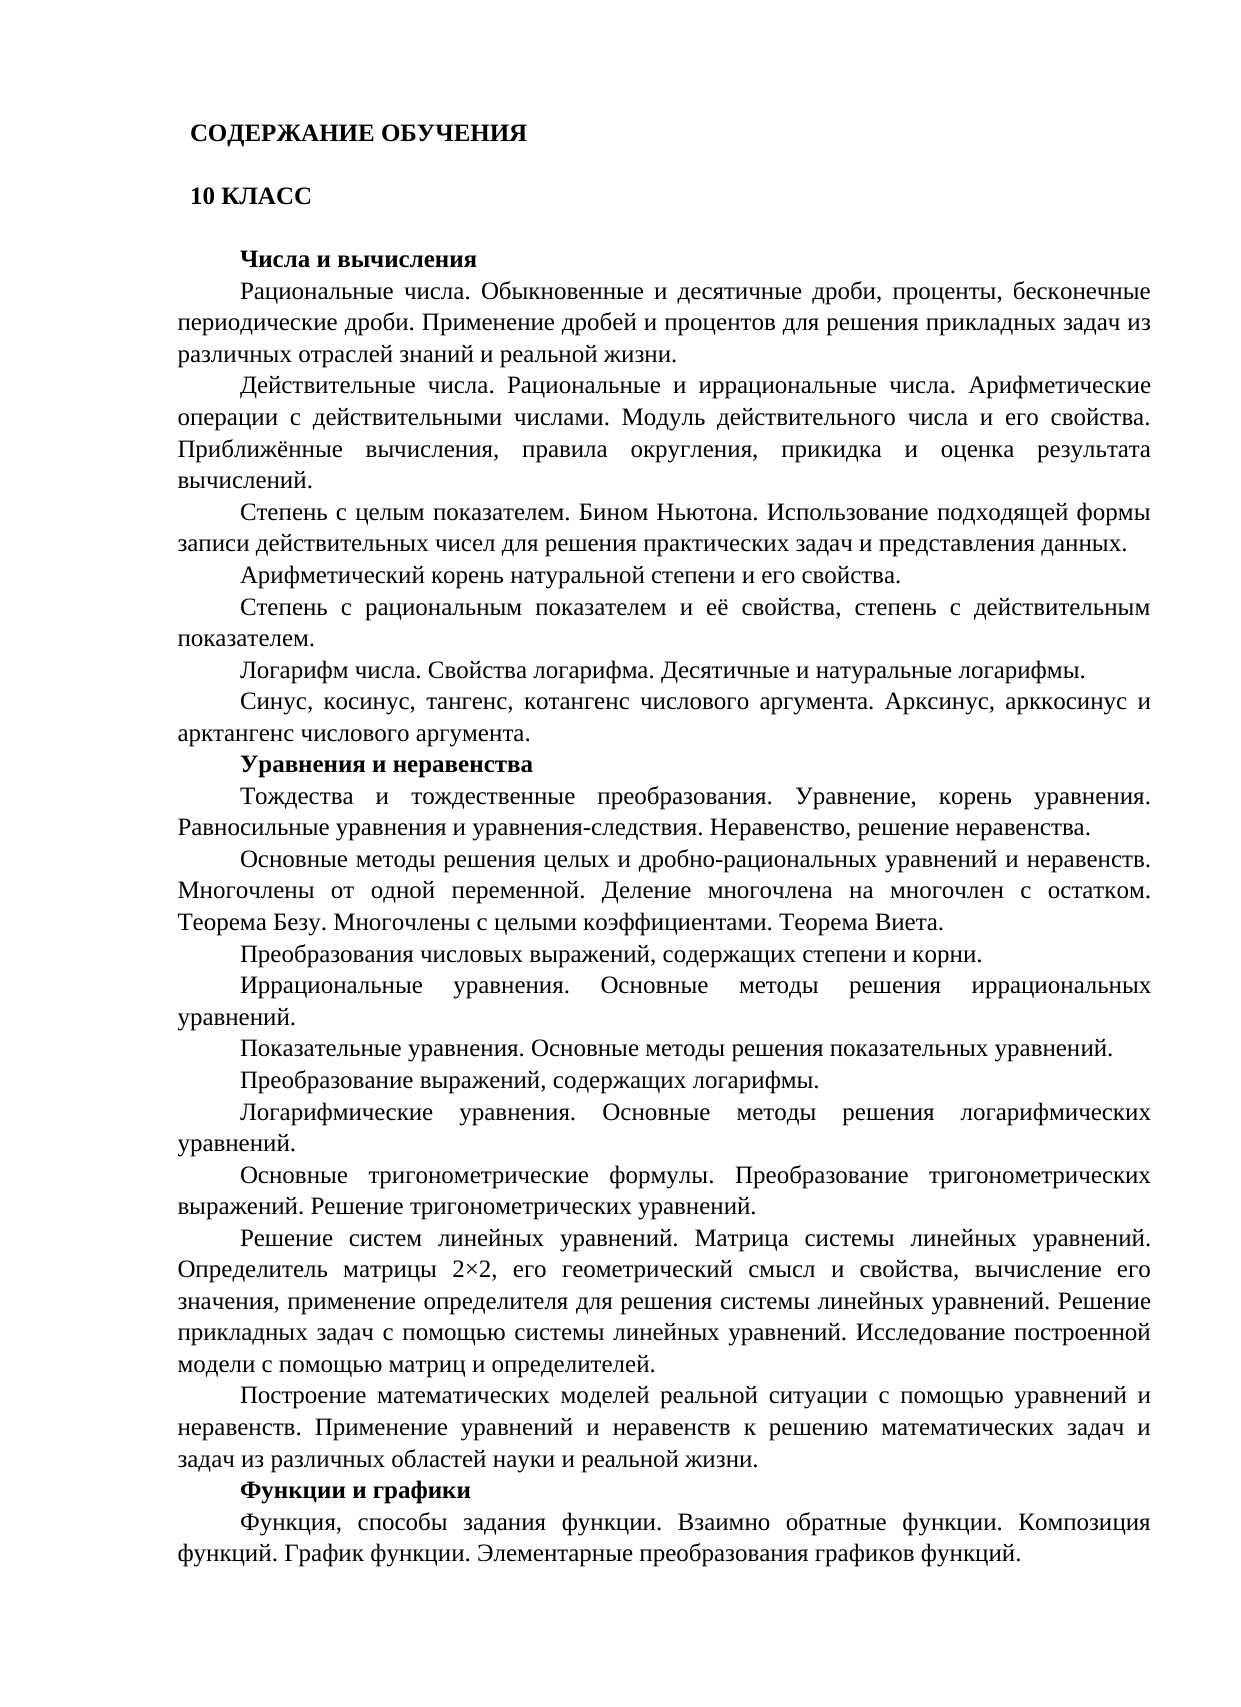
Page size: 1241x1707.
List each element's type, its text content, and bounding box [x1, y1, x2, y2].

text Рациональные числа. Обыкновенные и десятичные дроби, проценты, бесконечные периодические дроби. Применение дробей и процентов для решения прикладных задач из различных отраслей знаний и реальной жизни. [177, 276, 1152, 368]
text Функция, способы задания функции. Взаимно обратные функции. Композиция функций. График функции. Элементарные преобразования графиков функций. [177, 1507, 1152, 1567]
text Арифметический корень натуральной степени и его свойства. [177, 560, 1152, 589]
text Действительные числа. Рациональные и иррациональные числа. Арифметические операции с действительными числами. Модуль действительного числа и его свойства. Приближённые вычисления, правила округления, прикидка и оценка результата вычислений. [177, 371, 1152, 494]
text Синус, косинус, тангенс, котангенс числового аргумента. Арксинус, арккосинус и арктангенс числового аргумента. [177, 686, 1152, 747]
text Построение математических моделей реальной ситуации с помощью уравнений и неравенств. Применение уравнений и неравенств к решению математических задач и задач из различных областей науки и реальной жизни. [177, 1381, 1152, 1472]
text Степень с рациональным показателем и её свойства, степень с действительным показателем. [177, 592, 1152, 652]
text Преобразование выражений, содержащих логарифмы. [177, 1065, 1152, 1094]
text Функции и графики [177, 1475, 1152, 1504]
text Показательные уравнения. Основные методы решения показательных уравнений. [177, 1033, 1152, 1062]
text Логарифм числа. Свойства логарифма. Десятичные и натуральные логарифмы. [177, 655, 1152, 683]
text Преобразования числовых выражений, содержащих степени и корни. [177, 939, 1152, 967]
text СОДЕРЖАНИЕ ОБУЧЕНИЯ [190, 118, 1152, 147]
text Иррациональные уравнения. Основные методы решения иррациональных уравнений. [177, 970, 1152, 1031]
text Основные тригонометрические формулы. Преобразование тригонометрических выражений. Решение тригонометрических уравнений. [177, 1160, 1152, 1220]
text Уравнения и неравенства [177, 749, 1152, 778]
text Решение систем линейных уравнений. Матрица системы линейных уравнений. Определитель матрицы 2×2, его геометрический смысл и свойства, вычисление его значения, применение определителя для решения системы линейных уравнений. Решение прикладных задач с помощью системы линейных уравнений. Исследование построенной модели с помощью матриц и определителей. [177, 1223, 1152, 1378]
text Логарифмические уравнения. Основные методы решения логарифмических уравнений. [177, 1097, 1152, 1157]
text Степень с целым показателем. Бином Ньютона. Использование подходящей формы записи действительных чисел для решения практических задач и представления данных. [177, 497, 1152, 557]
text Числа и вычисления [177, 244, 1152, 273]
text Основные методы решения целых и дробно-рациональных уравнений и неравенств. Многочлены от одной переменной. Деление многочлена на многочлен с остатком. Теорема Безу. Многочлены с целыми коэффициентами. Теорема Виета. [177, 844, 1152, 936]
text Тождества и тождественные преобразования. Уравнение, корень уравнения. Равносильные уравнения и уравнения-следствия. Неравенство, решение неравенства. [177, 781, 1152, 841]
text 10 КЛАСС [190, 181, 1152, 210]
